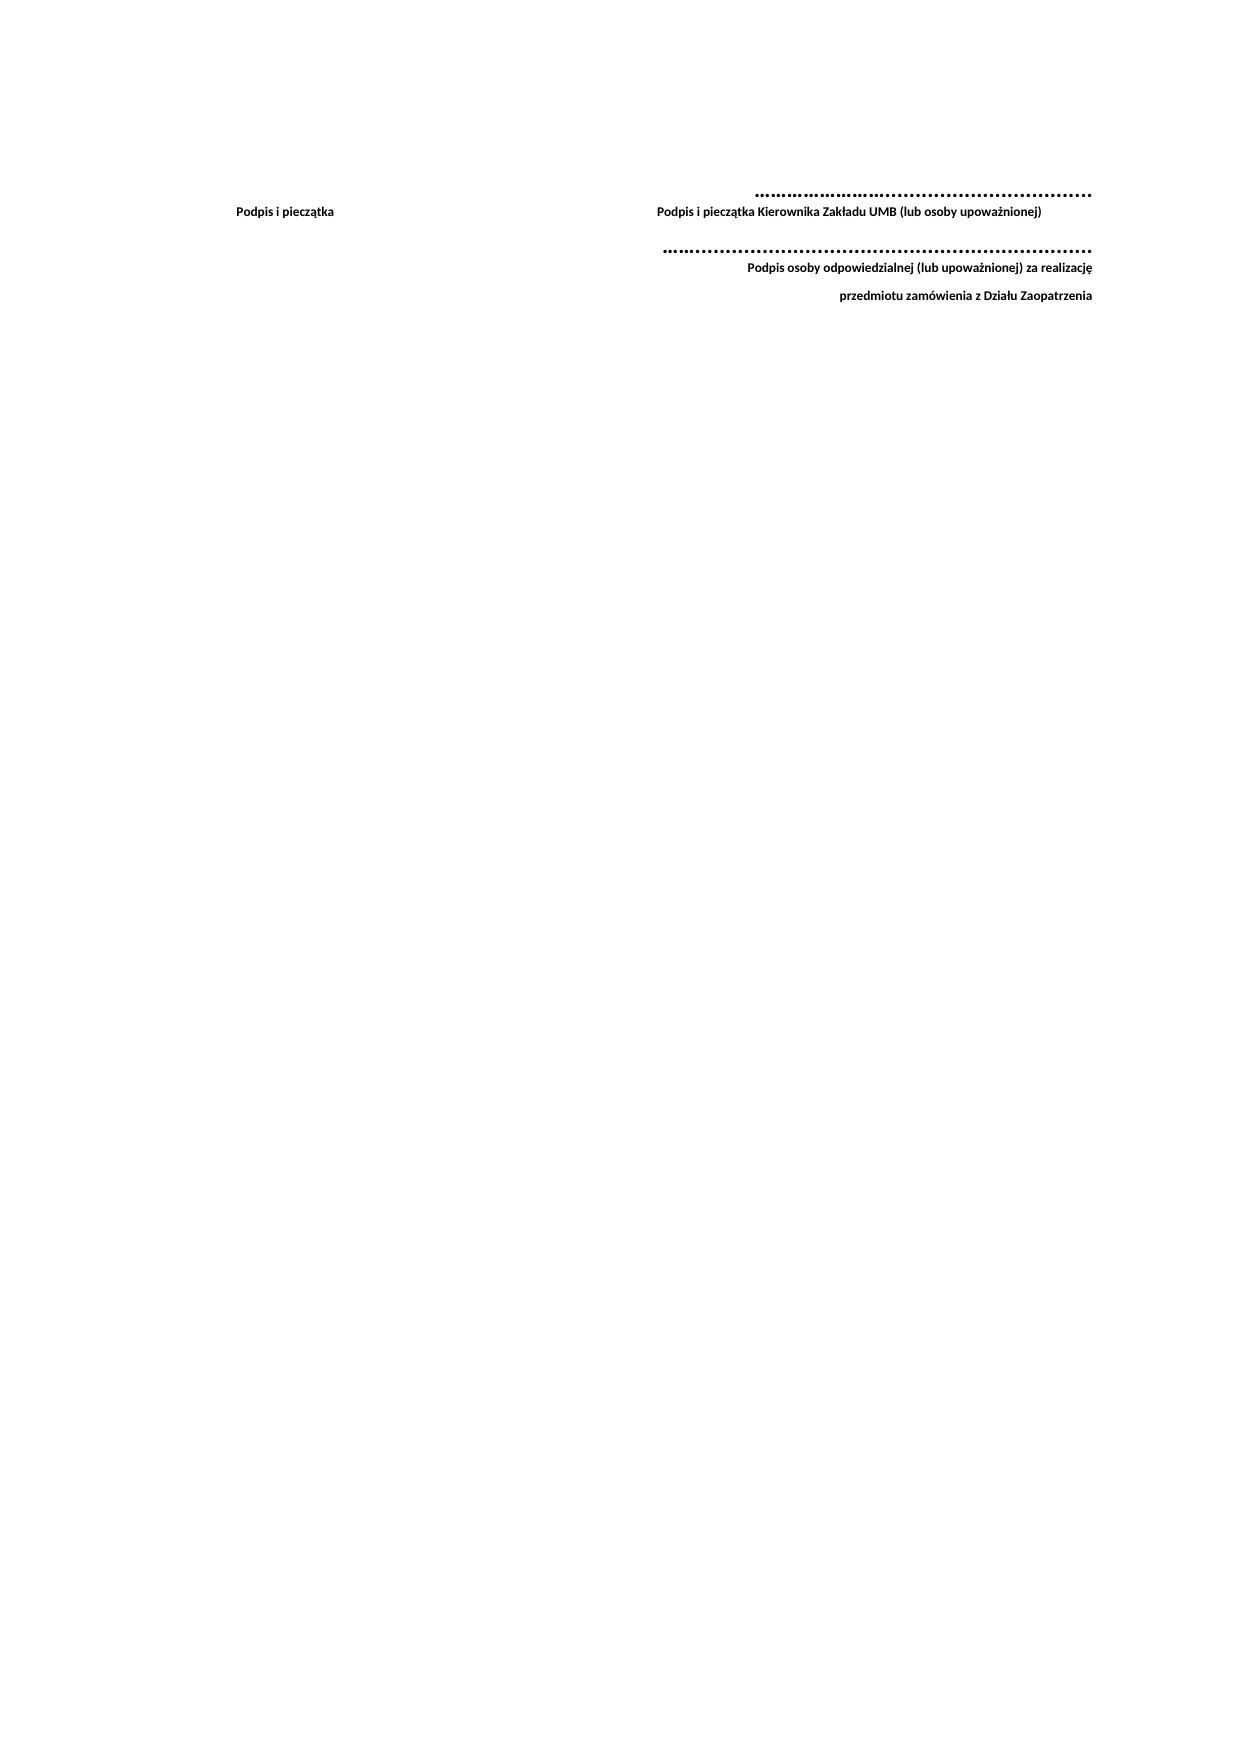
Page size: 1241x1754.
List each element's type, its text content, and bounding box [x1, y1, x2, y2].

text …………………….................................. [162, 176, 1093, 204]
text Podpis i pieczątka Podpis i pieczątka Kierownika Zakładu UMB (lub osoby upoważnionej) [162, 204, 1093, 232]
text ……................................................................. [162, 232, 1093, 260]
text przedmiotu zamówienia z Działu Zaopatrzenia [162, 288, 1093, 316]
text Podpis osoby odpowiedzialnej (lub upoważnionej) za realizację [162, 260, 1093, 288]
